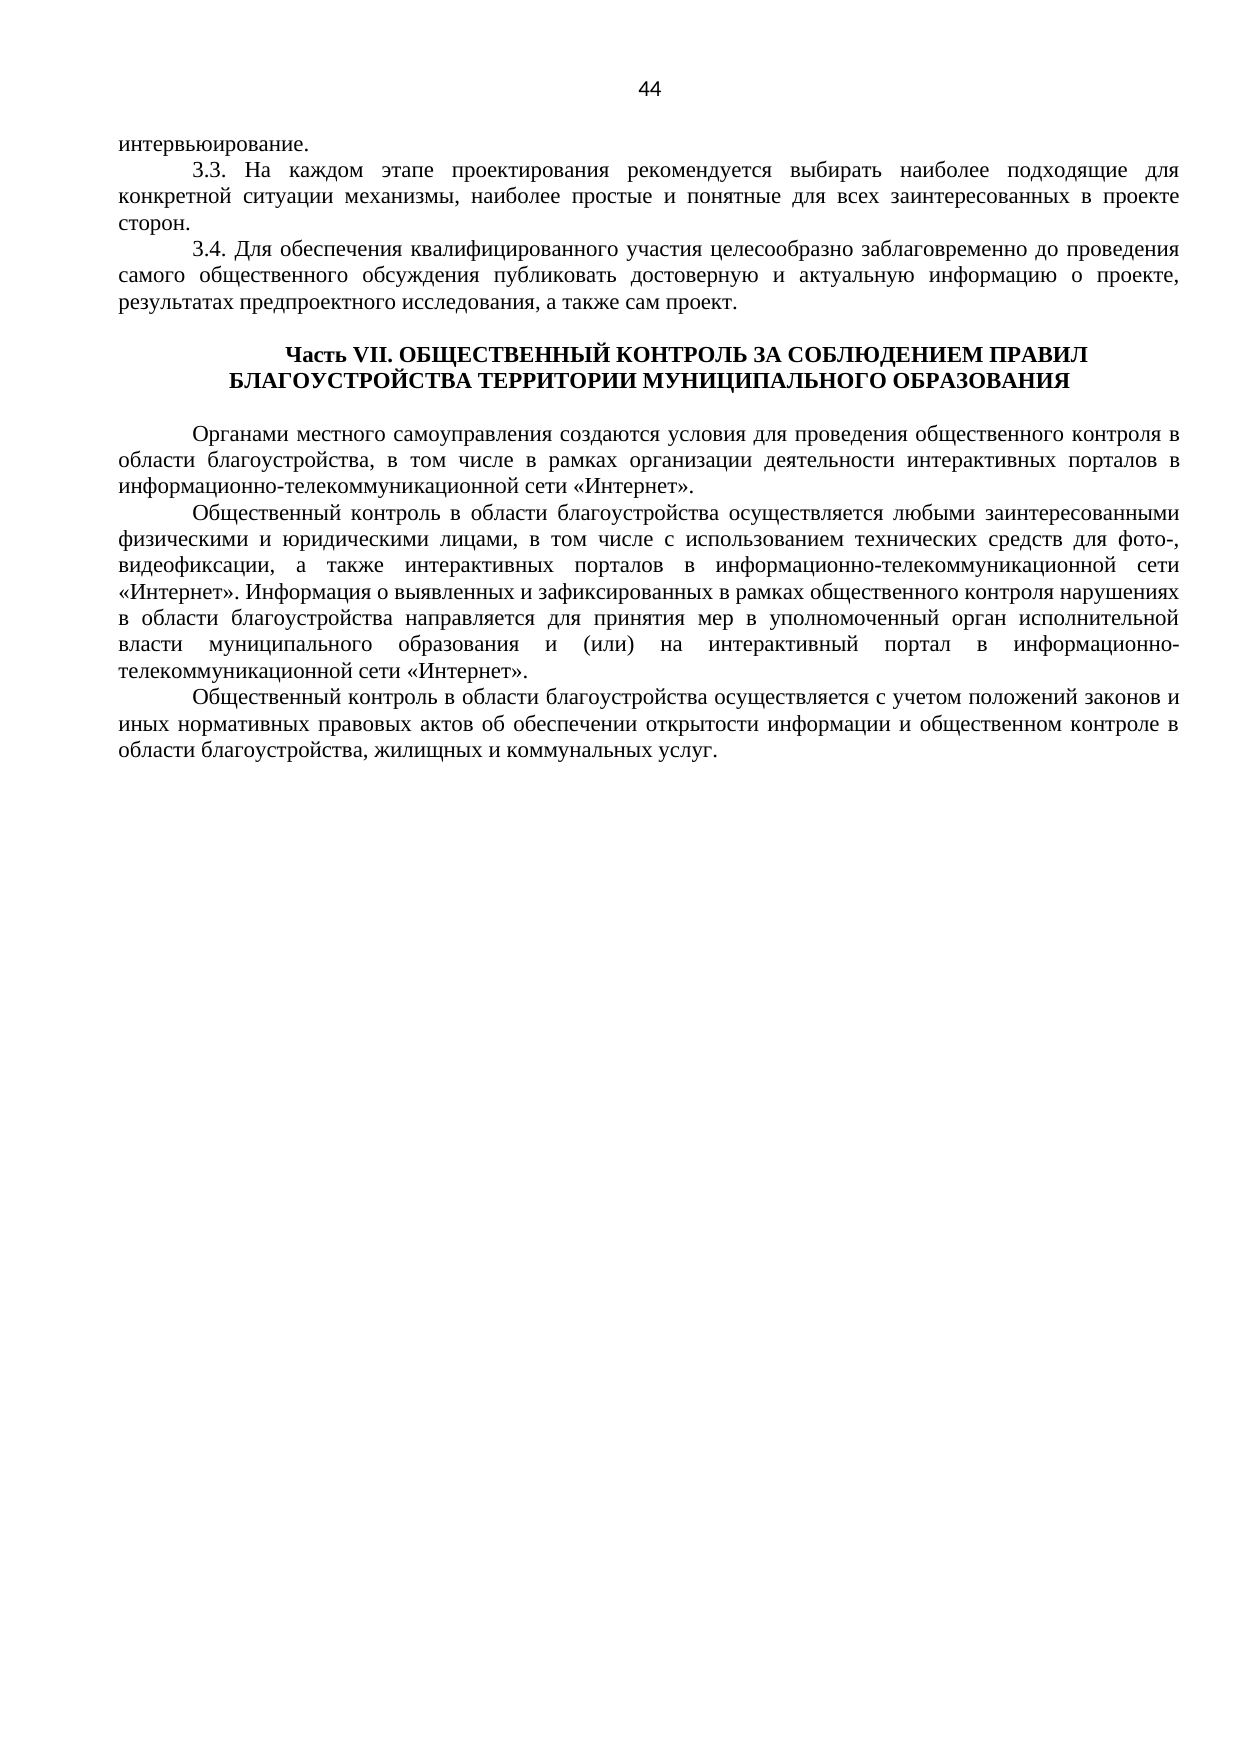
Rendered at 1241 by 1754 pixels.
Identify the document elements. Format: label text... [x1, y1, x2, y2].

text Органами местного самоуправления создаются условия для проведения общественного контроля в области благоустройства, в том числе в рамках организации деятельности интерактивных порталов в информационно-телекоммуникационной сети «Интернет». [118, 420, 1181, 499]
text Общественный контроль в области благоустройства осуществляется с учетом положений законов и иных нормативных правовых актов об обеспечении открытости информации и общественном контроле в области благоустройства, жилищных и коммунальных услуг. [118, 683, 1181, 762]
text Общественный контроль в области благоустройства осуществляется любыми заинтересованными физическими и юридическими лицами, в том числе с использованием технических средств для фото-, видеофиксации, а также интерактивных порталов в информационно-телекоммуникационной сети «Интернет». Информация о выявленных и зафиксированных в рамках общественного контроля нарушениях в области благоустройства направляется для принятия мер в уполномоченный орган исполнительной власти муниципального образования и (или) на интерактивный портал в информационно-телекоммуникационной сети «Интернет». [118, 499, 1181, 683]
text 3.3. На каждом этапе проектирования рекомендуется выбирать наиболее подходящие для конкретной ситуации механизмы, наиболее простые и понятные для всех заинтересованных в проекте сторон. [118, 156, 1181, 235]
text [118, 130, 1181, 156]
text 3.4. Для обеспечения квалифицированного участия целесообразно заблаговременно до проведения самого общественного обсуждения публиковать достоверную и актуальную информацию о проекте, результатах предпроектного исследования, а также сам проект. [118, 235, 1181, 314]
text Часть VII. ОБЩЕСТВЕННЫЙ КОНТРОЛЬ ЗА СОБЛЮДЕНИЕМ ПРАВИЛ БЛАГОУСТРОЙСТВА ТЕРРИТОРИИ МУНИЦИПАЛЬНОГО ОБРАЗОВАНИЯ [118, 341, 1181, 393]
